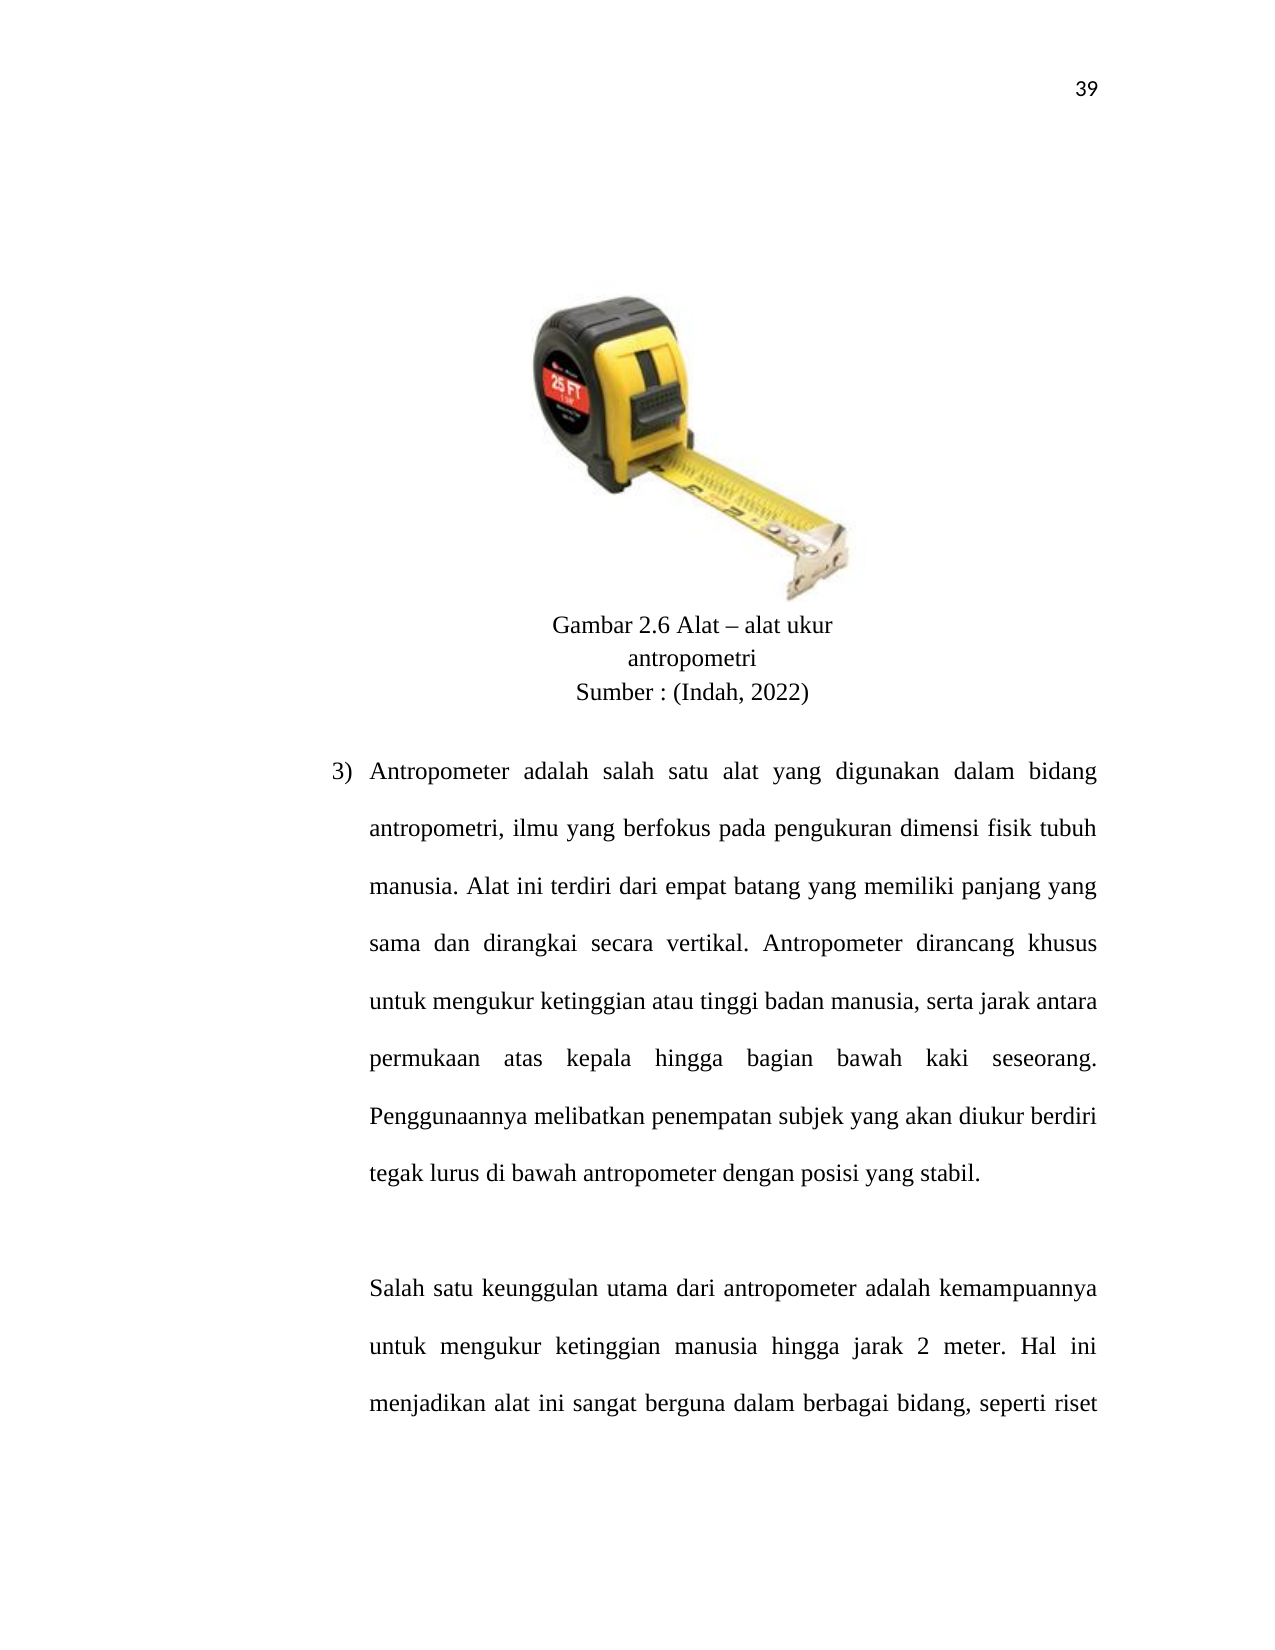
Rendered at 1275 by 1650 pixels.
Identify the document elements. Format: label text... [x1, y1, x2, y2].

picture [518, 282, 867, 602]
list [369, 1273, 1098, 1417]
list Antropometer adalah salah satu alat yang digunakan dalam bidang antropometri, ilmu yang berfokus pada pengukuran dimensi fisik tubuh manusia. Alat ini terdiri dari empat batang yang memiliki panjang yang sama dan dirangkai secara vertikal. Antropometer dirancang khusus untuk mengukur ketinggian atau tinggi badan manusia, serta jarak antara permukaan atas kepala hingga bagian bawah kaki seseorang. Penggunaannya melibatkan penempatan subjek yang akan diukur berdiri tegak lurus di bawah antropometer dengan posisi yang stabil. [332, 756, 1098, 1187]
